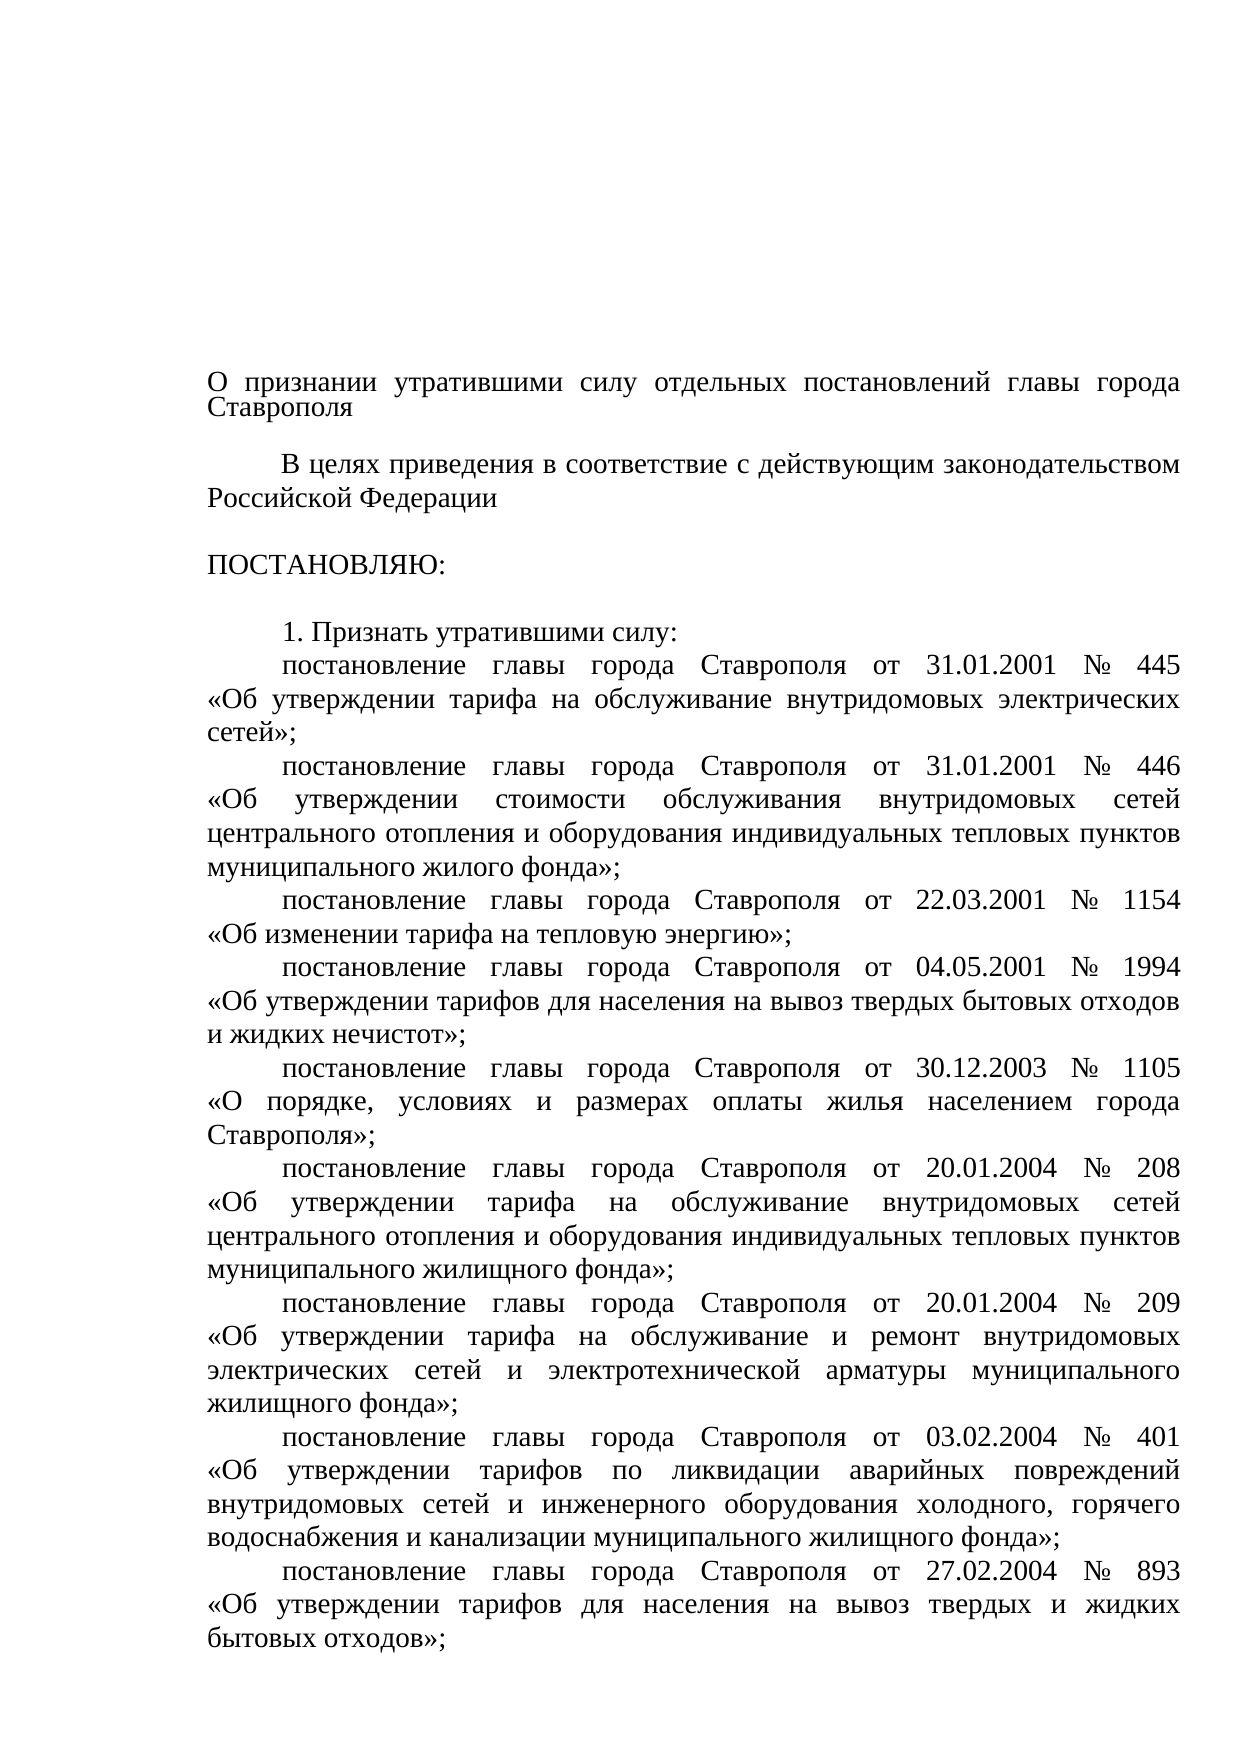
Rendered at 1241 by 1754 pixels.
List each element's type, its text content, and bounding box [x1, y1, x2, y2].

text постановление главы города Ставрополя от 04.05.2001 № 1994 «Об утверждении тарифов для населения на вывоз твердых бытовых отходов и жидких нечистот»; [207, 949, 1181, 1050]
text постановление главы города Ставрополя от 22.03.2001 № 1154 «Об изменении тарифа на тепловую энергию»; [207, 882, 1181, 949]
text постановление главы города Ставрополя от 03.02.2004 № 401 «Об утверждении тарифов по ликвидации аварийных повреждений внутридомовых сетей и инженерного оборудования холодного, горячего водоснабжения и канализации муниципального жилищного фонда»; [207, 1419, 1181, 1553]
text О признании утратившими силу отдельных постановлений главы города Ставрополя [207, 371, 1181, 421]
text постановление главы города Ставрополя от 27.02.2004 № 893 «Об утверждении тарифов для населения на вывоз твердых и жидких бытовых отходов»; [207, 1553, 1181, 1654]
text постановление главы города Ставрополя от 31.01.2001 № 446 «Об утверждении стоимости обслуживания внутридомовых сетей центрального отопления и оборудования индивидуальных тепловых пунктов муниципального жилого фонда»; [207, 748, 1181, 882]
text 1. Признать утратившими силу: [207, 614, 1181, 647]
text постановление главы города Ставрополя от 31.01.2001 № 445 «Об утверждении тарифа на обслуживание внутридомовых электрических сетей»; [207, 647, 1181, 748]
text ПОСТАНОВЛЯЮ: [207, 547, 1181, 580]
text постановление главы города Ставрополя от 20.01.2004 № 209 «Об утверждении тарифа на обслуживание и ремонт внутридомовых электрических сетей и электротехнической арматуры муниципального жилищного фонда»; [207, 1285, 1181, 1419]
text В целях приведения в соответствие с действующим законодательством Российской Федерации [207, 446, 1181, 513]
text постановление главы города Ставрополя от 20.01.2004 № 208 «Об утверждении тарифа на обслуживание внутридомовых сетей центрального отопления и оборудования индивидуальных тепловых пунктов муниципального жилищного фонда»; [207, 1151, 1181, 1285]
text постановление главы города Ставрополя от 30.12.2003 № 1105 «О порядке, условиях и размерах оплаты жилья населением города Ставрополя»; [207, 1050, 1181, 1151]
